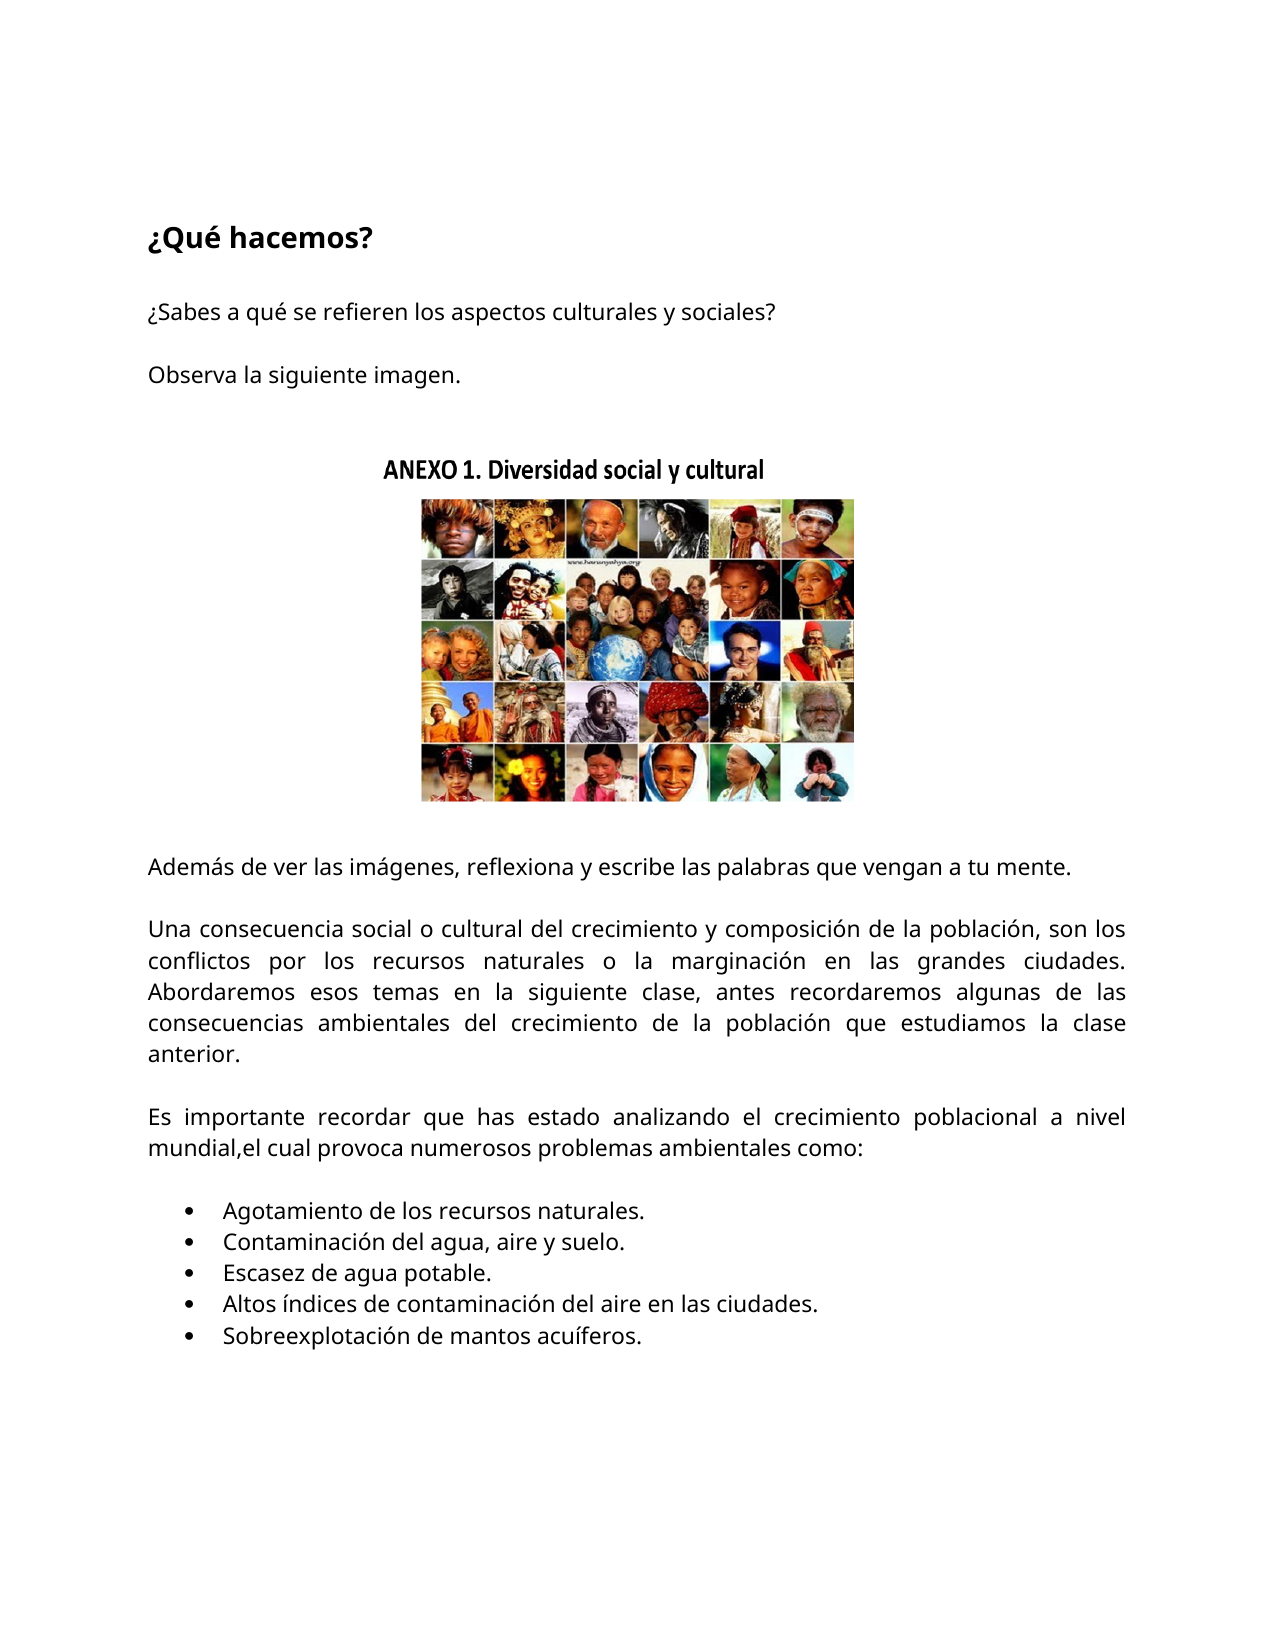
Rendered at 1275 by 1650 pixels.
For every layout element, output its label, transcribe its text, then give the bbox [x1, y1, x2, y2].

list Sobreexplotación de mantos acuíferos. [185, 1320, 1127, 1351]
list Agotamiento de los recursos naturales. [185, 1195, 1127, 1226]
list Contaminación del agua, aire y suelo. [185, 1226, 1127, 1257]
text Una consecuencia social o cultural del crecimiento y composición de la población, son los conflictos por los recursos naturales o la marginación en las grandes ciudades. Abordaremos esos temas en la siguiente clase, antes recordaremos algunas de las consecuencias ambientales del crecimiento de la población que estudiamos la clase anterior. [148, 913, 1127, 1070]
text ¿Qué hacemos? [148, 217, 1127, 257]
list Altos índices de contaminación del aire en las ciudades. [185, 1288, 1127, 1320]
text Es importante recordar que has estado analizando el crecimiento poblacional a nivel mundial,el cual provoca numerosos problemas ambientales como: [148, 1101, 1127, 1163]
list Escasez de agua potable. [185, 1257, 1127, 1288]
picture [337, 421, 938, 820]
text Además de ver las imágenes, reflexiona y escribe las palabras que vengan a tu mente. [148, 851, 1127, 882]
text ¿Sabes a qué se refieren los aspectos culturales y sociales? [148, 296, 1127, 327]
text Observa la siguiente imagen. [148, 359, 1127, 390]
